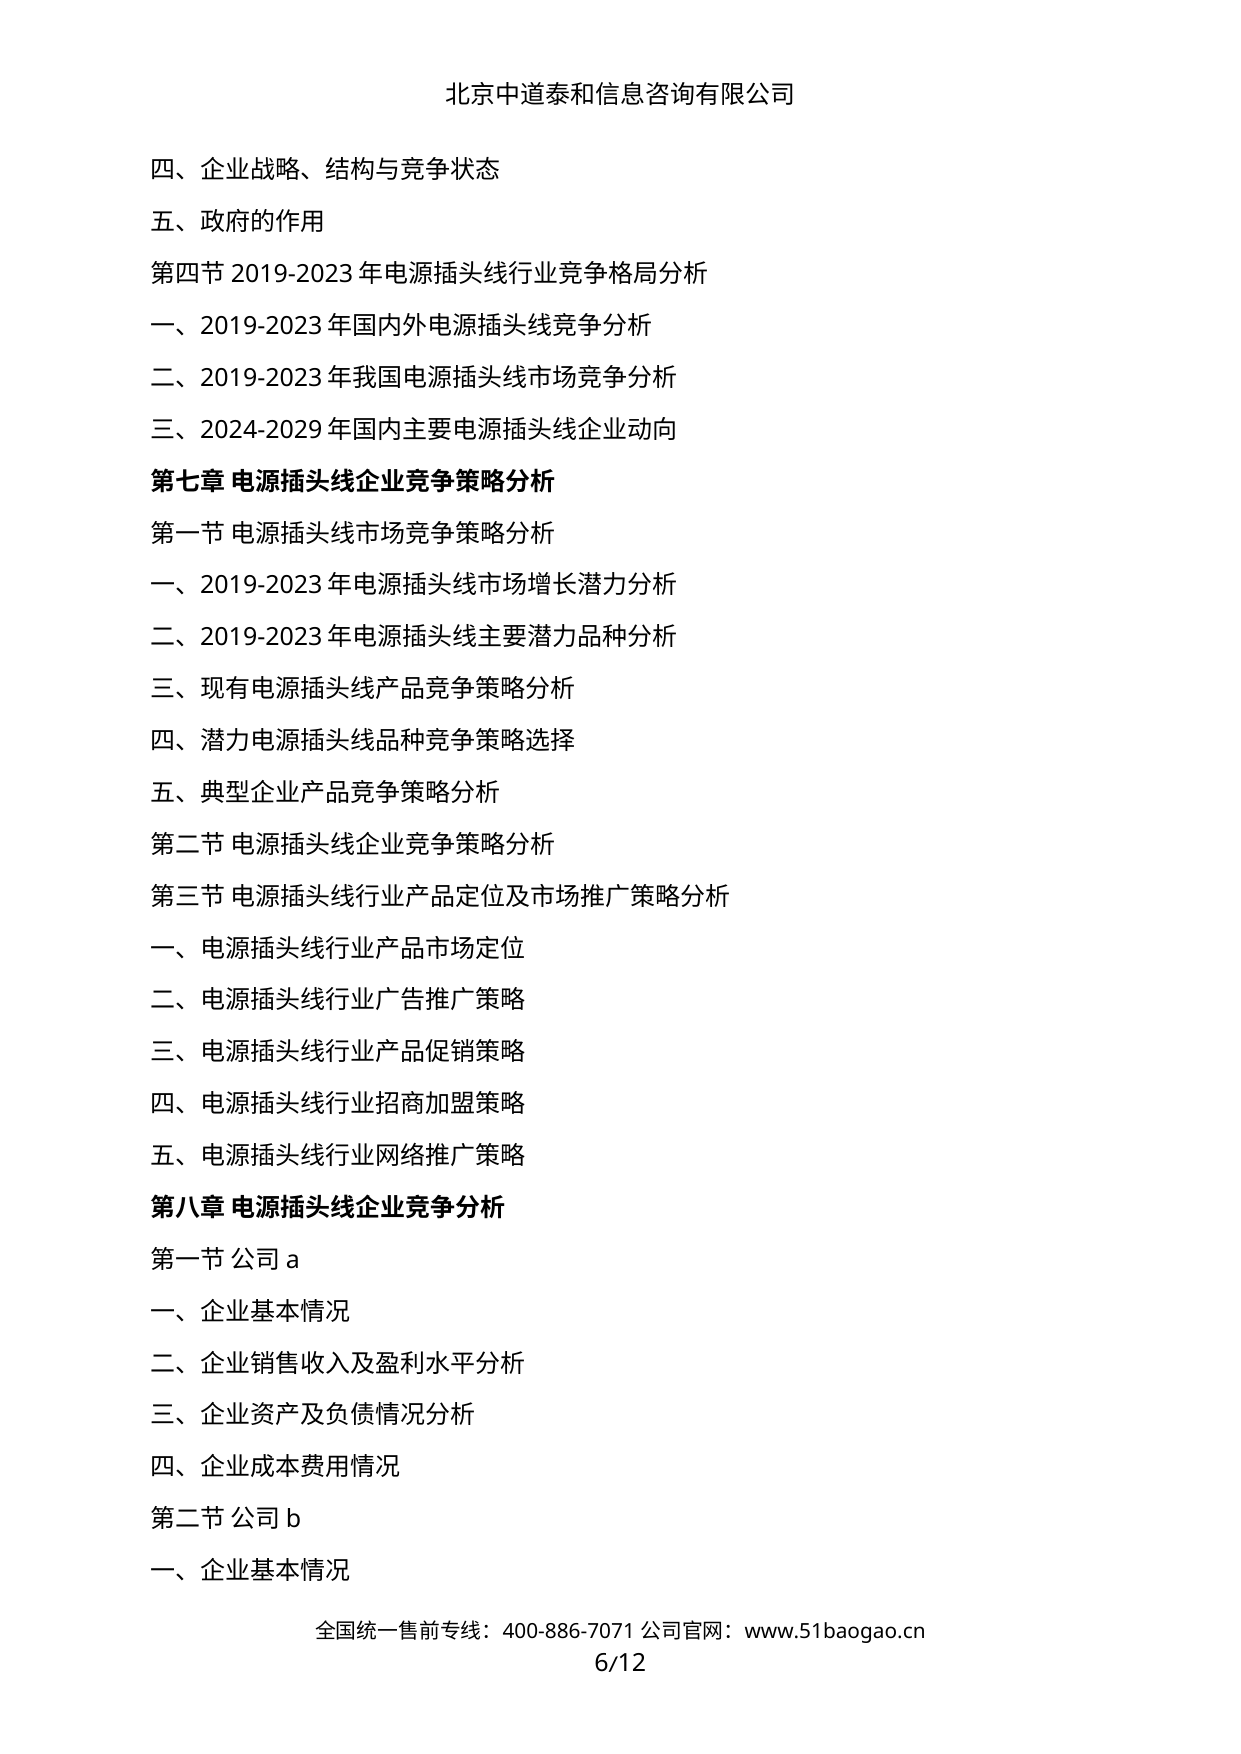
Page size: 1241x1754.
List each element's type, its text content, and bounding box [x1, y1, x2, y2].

text 一、2019-2023年电源插头线市场增长潜力分析 [150, 565, 1090, 601]
text 五、典型企业产品竞争策略分析 [150, 772, 1090, 809]
text 五、政府的作用 [150, 202, 1090, 238]
text 一、2019-2023年国内外电源插头线竞争分析 [150, 306, 1090, 342]
text 一、电源插头线行业产品市场定位 [150, 928, 1090, 964]
text 第七章 电源插头线企业竞争策略分析 [150, 461, 1090, 497]
text 三、现有电源插头线产品竞争策略分析 [150, 669, 1090, 705]
text 一、企业基本情况 [150, 1551, 1090, 1587]
text 三、电源插头线行业产品促销策略 [150, 1032, 1090, 1068]
text 第二节 公司b [150, 1499, 1090, 1535]
text 五、电源插头线行业网络推广策略 [150, 1136, 1090, 1172]
text 第一节 电源插头线市场竞争策略分析 [150, 513, 1090, 549]
text 第一节 公司a [150, 1239, 1090, 1276]
text 二、企业销售收入及盈利水平分析 [150, 1343, 1090, 1379]
text 四、潜力电源插头线品种竞争策略选择 [150, 721, 1090, 757]
text 第三节 电源插头线行业产品定位及市场推广策略分析 [150, 876, 1090, 912]
text 四、企业成本费用情况 [150, 1447, 1090, 1483]
text 一、企业基本情况 [150, 1291, 1090, 1327]
text 二、2019-2023年我国电源插头线市场竞争分析 [150, 357, 1090, 394]
text 第八章 电源插头线企业竞争分析 [150, 1187, 1090, 1224]
text 二、2019-2023年电源插头线主要潜力品种分析 [150, 617, 1090, 653]
text 第四节 2019-2023年电源插头线行业竞争格局分析 [150, 254, 1090, 290]
text 二、电源插头线行业广告推广策略 [150, 980, 1090, 1016]
text 四、电源插头线行业招商加盟策略 [150, 1084, 1090, 1120]
text 四、企业战略、结构与竞争状态 [150, 150, 1090, 186]
text 三、2024-2029年国内主要电源插头线企业动向 [150, 409, 1090, 446]
text 三、企业资产及负债情况分析 [150, 1395, 1090, 1431]
text 第二节 电源插头线企业竞争策略分析 [150, 824, 1090, 861]
